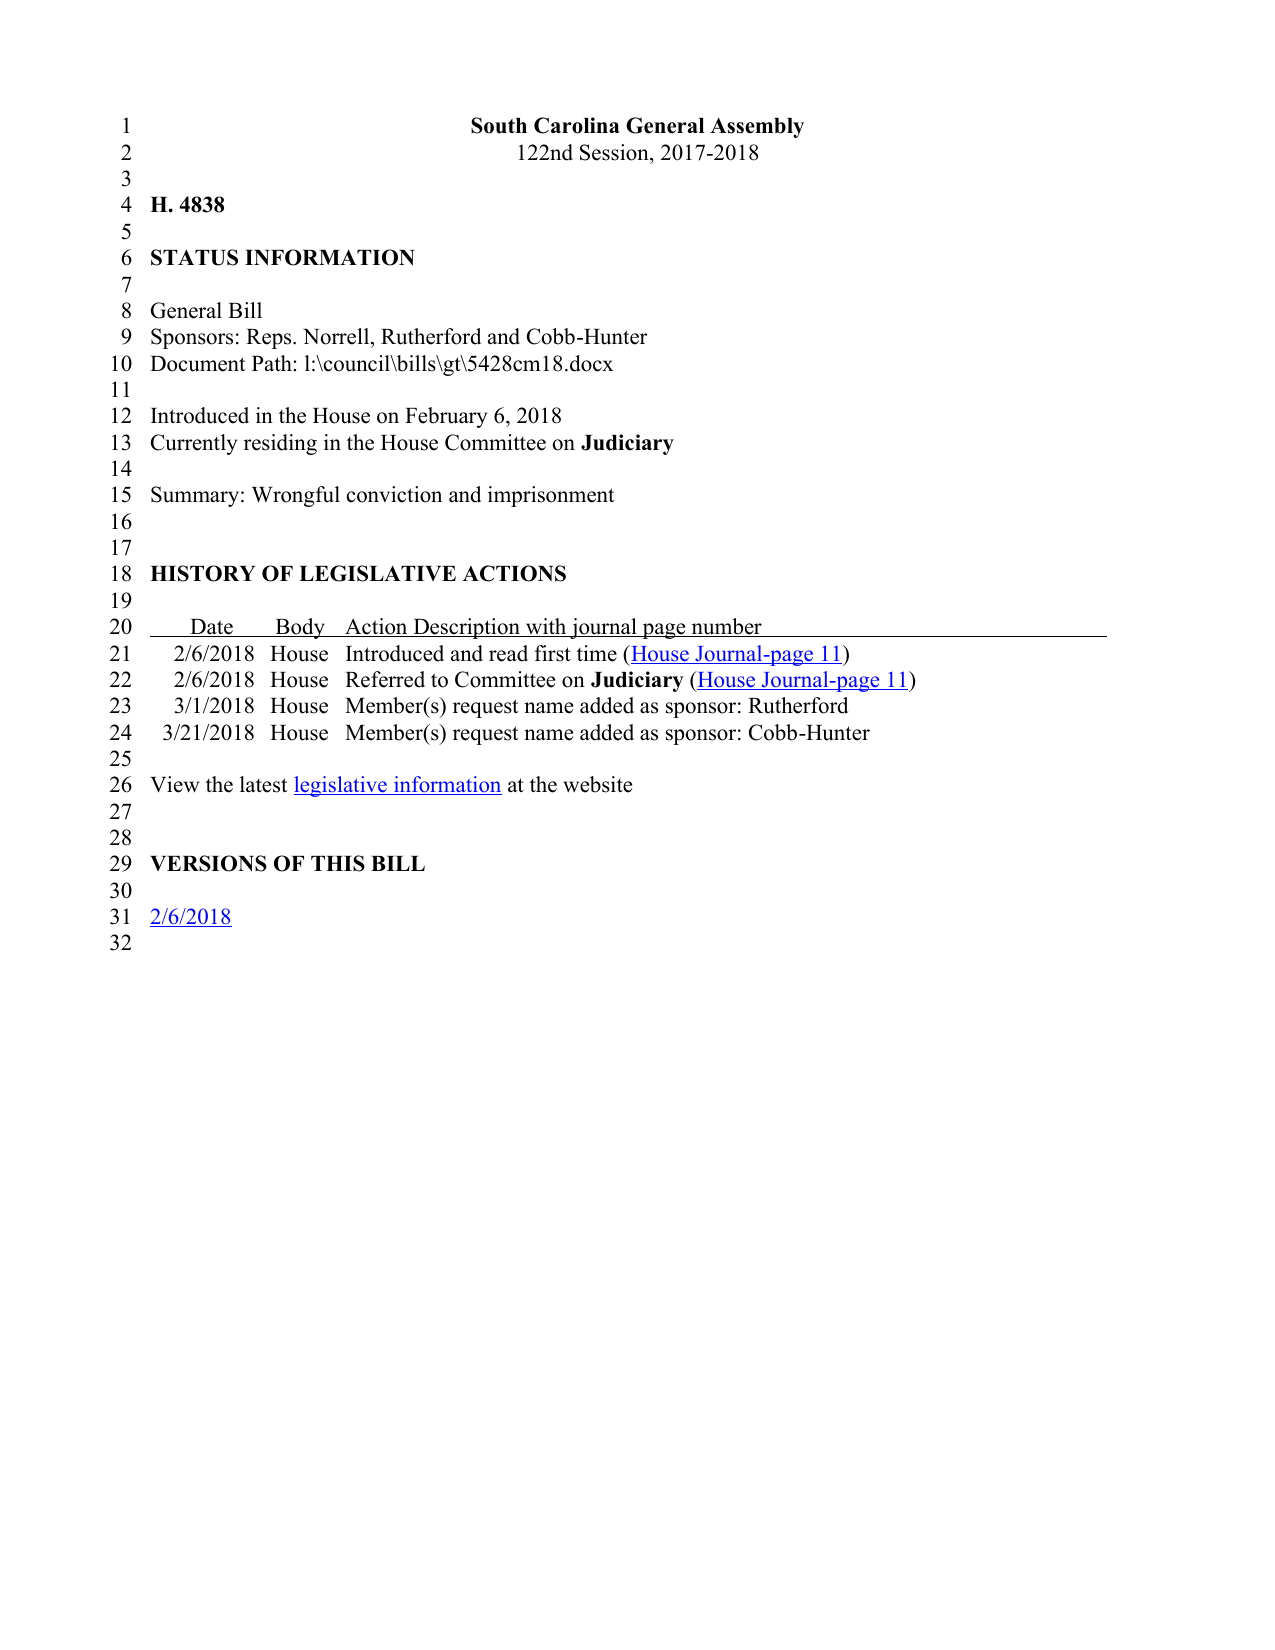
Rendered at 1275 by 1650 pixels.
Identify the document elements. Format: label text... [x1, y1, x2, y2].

text H. 4838 [150, 192, 1125, 218]
text Document Path: l:\council\bills\gt\5428cm18.docx [150, 350, 1125, 376]
text View the latest legislative information at the website [150, 771, 1125, 798]
text South Carolina General Assembly [150, 112, 1125, 139]
text STATUS INFORMATION [150, 244, 1125, 271]
text VERSIONS OF THIS BILL [150, 850, 1125, 877]
text Summary: Wrongful conviction and imprisonment [150, 481, 1125, 508]
text Sponsors: Reps. Norrell, Rutherford and Cobb-Hunter [150, 323, 1125, 350]
text 2/6/2018 [150, 903, 1125, 929]
text Introduced in the House on February 6, 2018 [150, 402, 1125, 429]
text Currently residing in the House Committee on Judiciary [150, 429, 1125, 455]
text Date Body Action Description with journal page number [150, 613, 1125, 639]
text 122nd Session, 2017-2018 [150, 139, 1125, 165]
text HISTORY OF LEGISLATIVE ACTIONS [150, 561, 1125, 587]
text General Bill [150, 297, 1125, 323]
text 2/6/2018 House Introduced and read first time (House Journal-page 11) [150, 639, 1125, 666]
text 2/6/2018 House Referred to Committee on Judiciary (House Journal-page 11) [150, 666, 1125, 692]
text 3/1/2018 House Member(s) request name added as sponsor: Rutherford [150, 692, 1125, 719]
text 3/21/2018 House Member(s) request name added as sponsor: Cobb-Hunter [150, 719, 1125, 745]
